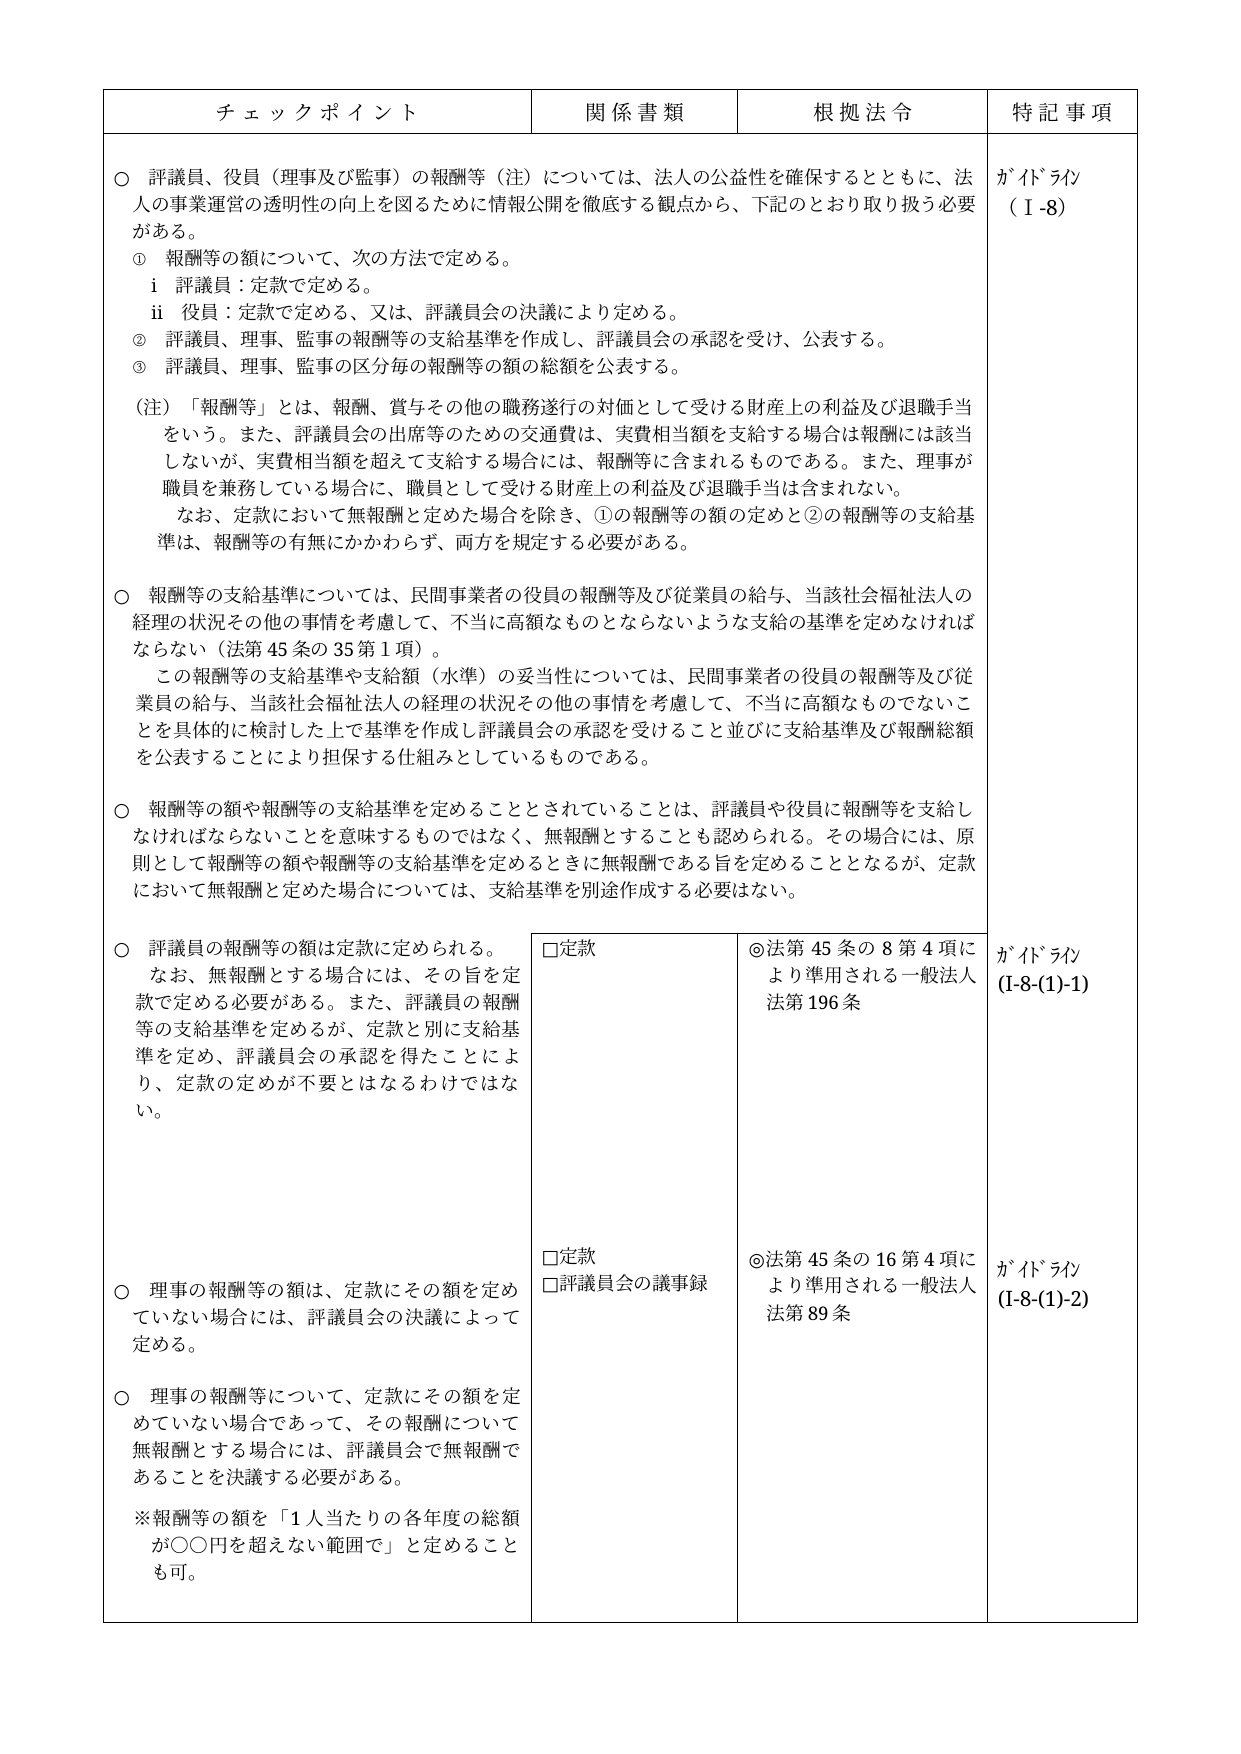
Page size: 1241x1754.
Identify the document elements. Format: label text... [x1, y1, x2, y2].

table_header 根 拠 法 令 [738, 90, 987, 132]
table_header チ ェ ッ ク ポ イ ン ト [104, 90, 531, 132]
table_cell ○ 評議員の報酬等の額は定款に定められる。 なお、無報酬とする場合には、その旨を定款で定める必要がある。また、評議員の報酬等の支給基準を定めるが、定款と別に支給基準を定め、評議員会の承認を得たことにより、定款の定めが不要とはなるわけではない。 ○ 理事の報酬等の額は、定款にその額を定めていない場合には、評議員会の決議によって定める。 ○ 理事の報酬等について、定款にその額を定めていない場合であって、その報酬について無報酬とする場合には、評議員会で無報酬であることを決議する必要がある。 ※報酬等の額を「1人当たりの各年度の総額が○○円を超えない範囲で」と定めることも可。 [104, 933, 531, 1622]
table_cell ◎法第45条の8第4項により準用される一般法人法第196条 ◎法第45条の16第4項により準用される一般法人法第89条 [738, 934, 987, 1622]
table_header 特 記 事 項 [988, 90, 1137, 132]
table_cell ○ 評議員、役員（理事及び監事）の報酬等（注）については、法人の公益性を確保するとともに、法人の事業運営の透明性の向上を図るために情報公開を徹底する観点から、下記のとおり取り扱う必要がある。 ① 報酬等の額について、次の方法で定める。 ⅰ 評議員：定款で定める。 ⅱ 役員：定款で定める、又は、評議員会の決議により定める。 ② 評議員、理事、監事の報酬等の支給基準を作成し、評議員会の承認を受け、公表する。 ③ 評議員、理事、監事の区分毎の報酬等の額の総額を公表する。 （注）「報酬等」とは、報酬、賞与その他の職務遂行の対価として受ける財産上の利益及び退職手当をいう。また、評議員会の出席等のための交通費は、実費相当額を支給する場合は報酬には該当しないが、実費相当額を超えて支給する場合には、報酬等に含まれるものである。また、理事が職員を兼務している場合に、職員として受ける財産上の利益及び退職手当は含まれない。 なお、定款において無報酬と定めた場合を除き、①の報酬等の額の定めと②の報酬等の支給基準は、報酬等の有無にかかわらず、両方を規定する必要がある。 ○ 報酬等の支給基準については、民間事業者の役員の報酬等及び従業員の給与、当該社会福祉法人の経理の状況その他の事情を考慮して、不当に高額なものとならないような支給の基準を定めなければならない（法第45条の35第１項）。 この報酬等の支給基準や支給額（水準）の妥当性については、民間事業者の役員の報酬等及び従業員の給与、当該社会福祉法人の経理の状況その他の事情を考慮して、不当に高額なものでないことを具体的に検討した上で基準を作成し評議員会の承認を受けること並びに支給基準及び報酬総額を公表することにより担保する仕組みとしているものである。 ○ 報酬等の額や報酬等の支給基準を定めることとされていることは、評議員や役員に報酬等を支給しなければならないことを意味するものではなく、無報酬とすることも認められる。その場合には、原則として報酬等の額や報酬等の支給基準を定めるときに無報酬である旨を定めることとなるが、定款において無報酬と定めた場合については、支給基準を別途作成する必要はない。 [104, 134, 987, 933]
table_header 関 係 書 類 [532, 90, 737, 132]
table_cell ｶﾞｲﾄﾞﾗｲﾝ （Ⅰ-8） ｶﾞｲﾄﾞﾗｲﾝ (Ⅰ-8-(1)-1) ｶﾞｲﾄﾞﾗｲﾝ (Ⅰ-8-(1)-2) [988, 134, 1137, 1622]
table_cell □定款 □定款 □評議員会の議事録 [532, 934, 737, 1622]
